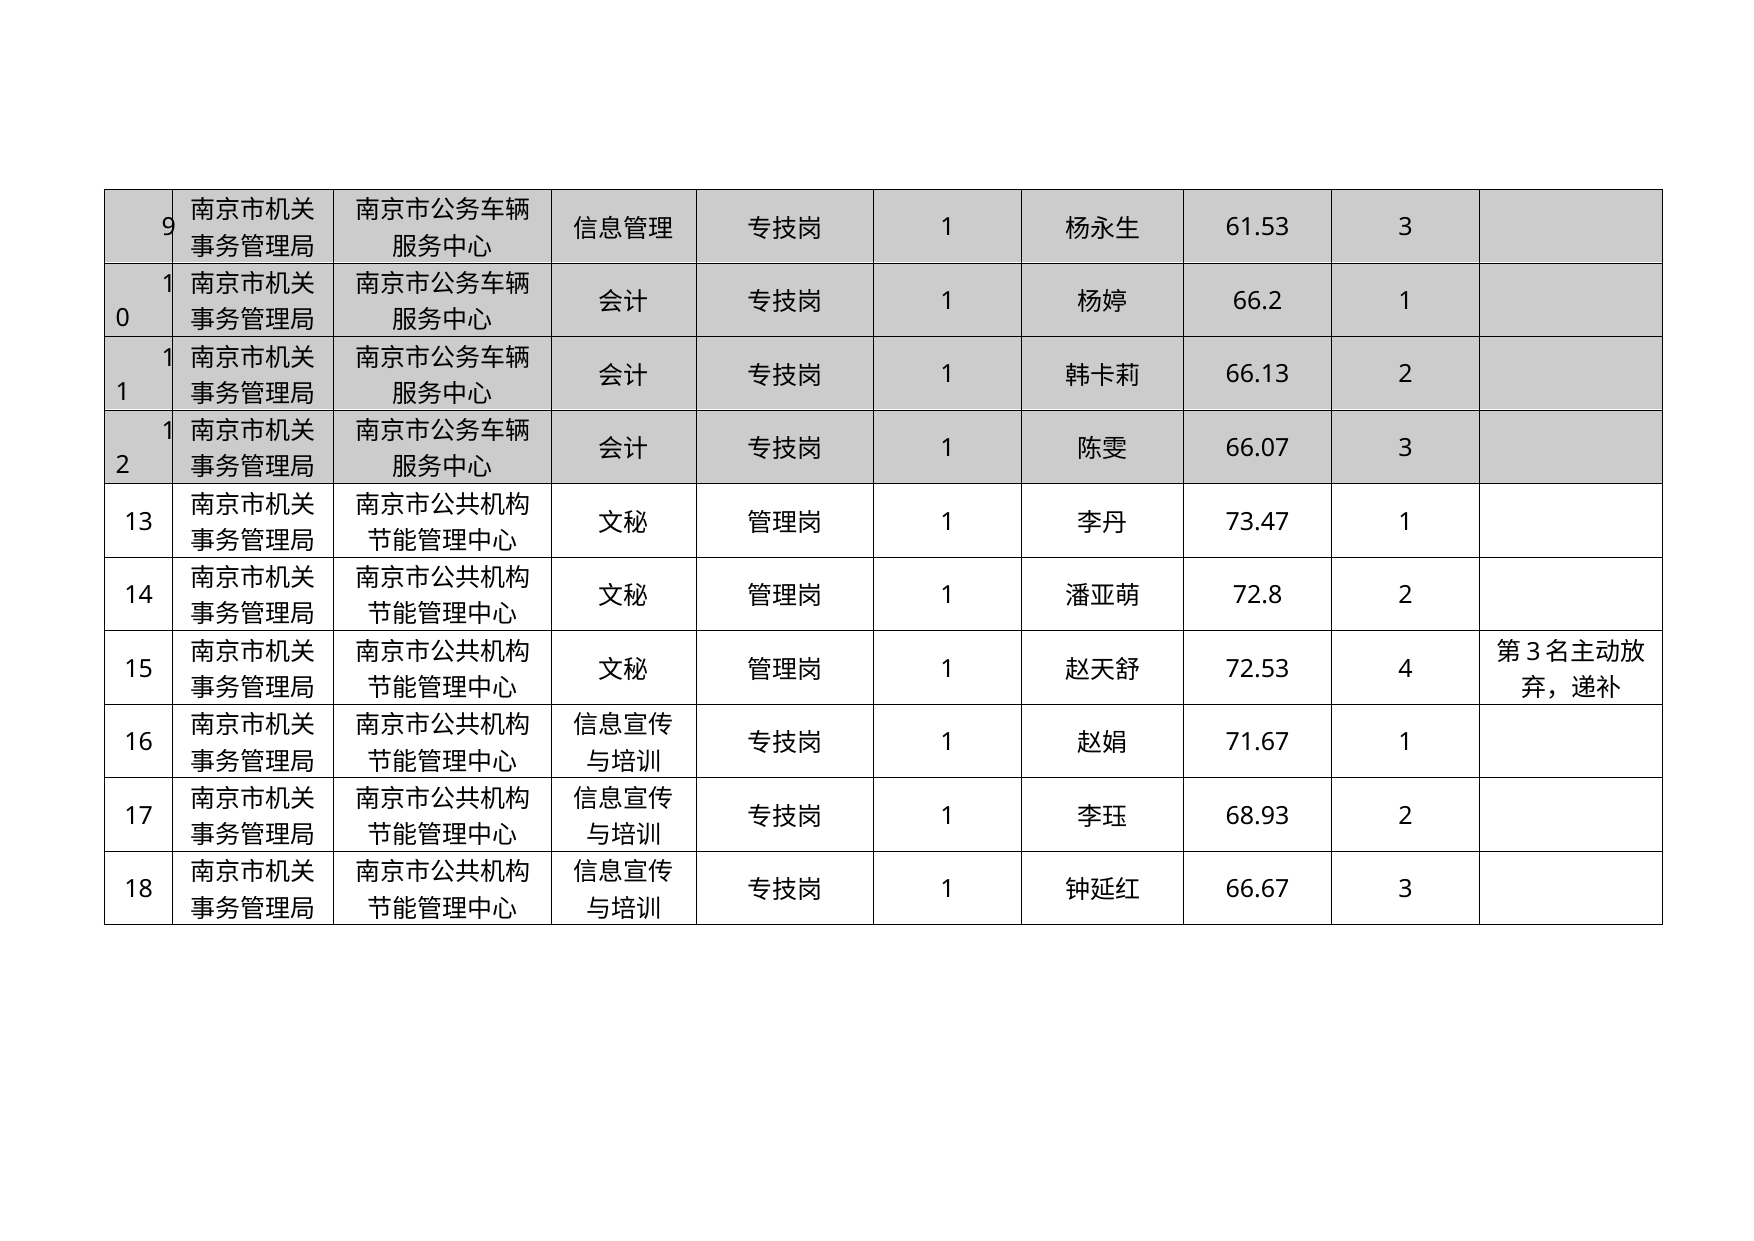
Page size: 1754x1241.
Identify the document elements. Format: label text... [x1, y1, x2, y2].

table_cell 4 [1332, 631, 1479, 704]
table_cell 管理岗 [697, 558, 873, 630]
table_cell 文秘 [552, 558, 696, 630]
table_cell 李珏 [1022, 778, 1183, 851]
table_cell [1480, 558, 1662, 630]
table_cell 信息管理 [552, 190, 696, 262]
table_cell 南京市机关事务管理局 [173, 411, 333, 483]
table_cell 18 [105, 852, 172, 924]
table_cell 会计 [552, 337, 696, 409]
table_cell 9 [105, 190, 172, 262]
table_cell 赵天舒 [1022, 631, 1183, 704]
table_cell 文秘 [552, 484, 696, 557]
table_cell 1 [874, 852, 1021, 924]
table_cell [1480, 705, 1662, 777]
table_cell 南京市机关事务管理局 [173, 484, 333, 557]
table_cell 1 [874, 264, 1021, 336]
table_cell 66.07 [1184, 411, 1331, 483]
table_cell 17 [105, 778, 172, 851]
table_cell 南京市机关事务管理局 [173, 778, 333, 851]
table_cell 南京市公务车辆服务中心 [334, 337, 551, 409]
table_cell 1 [874, 484, 1021, 557]
table_cell 1 [1332, 484, 1479, 557]
table_cell [1480, 778, 1662, 851]
table_cell [1480, 484, 1662, 557]
table_cell 南京市机关事务管理局 [173, 852, 333, 924]
table_cell 赵娟 [1022, 705, 1183, 777]
table_cell 66.67 [1184, 852, 1331, 924]
table_cell 南京市机关事务管理局 [173, 705, 333, 777]
table_cell 南京市公共机构节能管理中心 [334, 852, 551, 924]
table_cell 68.93 [1184, 778, 1331, 851]
table_cell 2 [1332, 778, 1479, 851]
table_cell 管理岗 [697, 631, 873, 704]
table_cell [1480, 337, 1662, 409]
table_cell 72.53 [1184, 631, 1331, 704]
table_cell 信息宣传与培训 [552, 778, 696, 851]
table_cell 南京市机关事务管理局 [173, 631, 333, 704]
table_cell 1 [874, 337, 1021, 409]
table_cell 钟延红 [1022, 852, 1183, 924]
table_cell 73.47 [1184, 484, 1331, 557]
table_cell 专技岗 [697, 852, 873, 924]
table_cell 会计 [552, 264, 696, 336]
table_cell 南京市机关事务管理局 [173, 337, 333, 409]
table_cell 72.8 [1184, 558, 1331, 630]
table_cell 15 [105, 631, 172, 704]
table_cell 会计 [552, 411, 696, 483]
table_cell [1480, 190, 1662, 262]
table_cell 1 [1332, 264, 1479, 336]
table_cell 2 [1332, 558, 1479, 630]
table_cell 南京市公共机构节能管理中心 [334, 705, 551, 777]
table_cell 11 [105, 337, 172, 409]
table_cell 南京市公务车辆服务中心 [334, 411, 551, 483]
table_cell 1 [1332, 705, 1479, 777]
table_cell 南京市机关事务管理局 [173, 264, 333, 336]
table_cell 10 [105, 264, 172, 336]
table_cell 3 [1332, 852, 1479, 924]
table_cell 3 [1332, 190, 1479, 262]
table_cell 南京市机关事务管理局 [173, 190, 333, 262]
table_cell 杨婷 [1022, 264, 1183, 336]
table_cell 南京市公共机构节能管理中心 [334, 631, 551, 704]
table_cell 专技岗 [697, 264, 873, 336]
table_cell 3 [1332, 411, 1479, 483]
table_cell 南京市公共机构节能管理中心 [334, 558, 551, 630]
table_cell 陈雯 [1022, 411, 1183, 483]
table_cell 信息宣传与培训 [552, 852, 696, 924]
table_cell 71.67 [1184, 705, 1331, 777]
table_cell 1 [874, 558, 1021, 630]
table_cell 杨永生 [1022, 190, 1183, 262]
table_cell 1 [874, 190, 1021, 262]
table_cell 66.13 [1184, 337, 1331, 409]
table_cell [1480, 264, 1662, 336]
table_cell 南京市公务车辆服务中心 [334, 264, 551, 336]
table_cell 南京市公共机构节能管理中心 [334, 484, 551, 557]
table_cell [1480, 852, 1662, 924]
table_cell 专技岗 [697, 705, 873, 777]
table_cell 李丹 [1022, 484, 1183, 557]
table_cell 2 [1332, 337, 1479, 409]
table_cell 信息宣传与培训 [552, 705, 696, 777]
table_cell 专技岗 [697, 190, 873, 262]
table_cell 文秘 [552, 631, 696, 704]
table_cell 1 [874, 631, 1021, 704]
table_cell 14 [105, 558, 172, 630]
table_cell 专技岗 [697, 337, 873, 409]
table_cell 12 [105, 411, 172, 483]
table_cell 管理岗 [697, 484, 873, 557]
table_cell 专技岗 [697, 411, 873, 483]
table_cell 第3名主动放弃，递补 [1480, 631, 1662, 704]
table_cell 13 [105, 484, 172, 557]
table_cell 韩卡莉 [1022, 337, 1183, 409]
table_cell 南京市机关事务管理局 [173, 558, 333, 630]
table_cell 1 [874, 411, 1021, 483]
table_cell 南京市公务车辆服务中心 [334, 190, 551, 262]
table_cell 1 [874, 778, 1021, 851]
table_cell 61.53 [1184, 190, 1331, 262]
table_cell [1480, 411, 1662, 483]
table_cell 16 [105, 705, 172, 777]
table_cell 1 [874, 705, 1021, 777]
table_cell 专技岗 [697, 778, 873, 851]
table_cell 66.2 [1184, 264, 1331, 336]
table_cell 南京市公共机构节能管理中心 [334, 778, 551, 851]
table_cell 潘亚萌 [1022, 558, 1183, 630]
